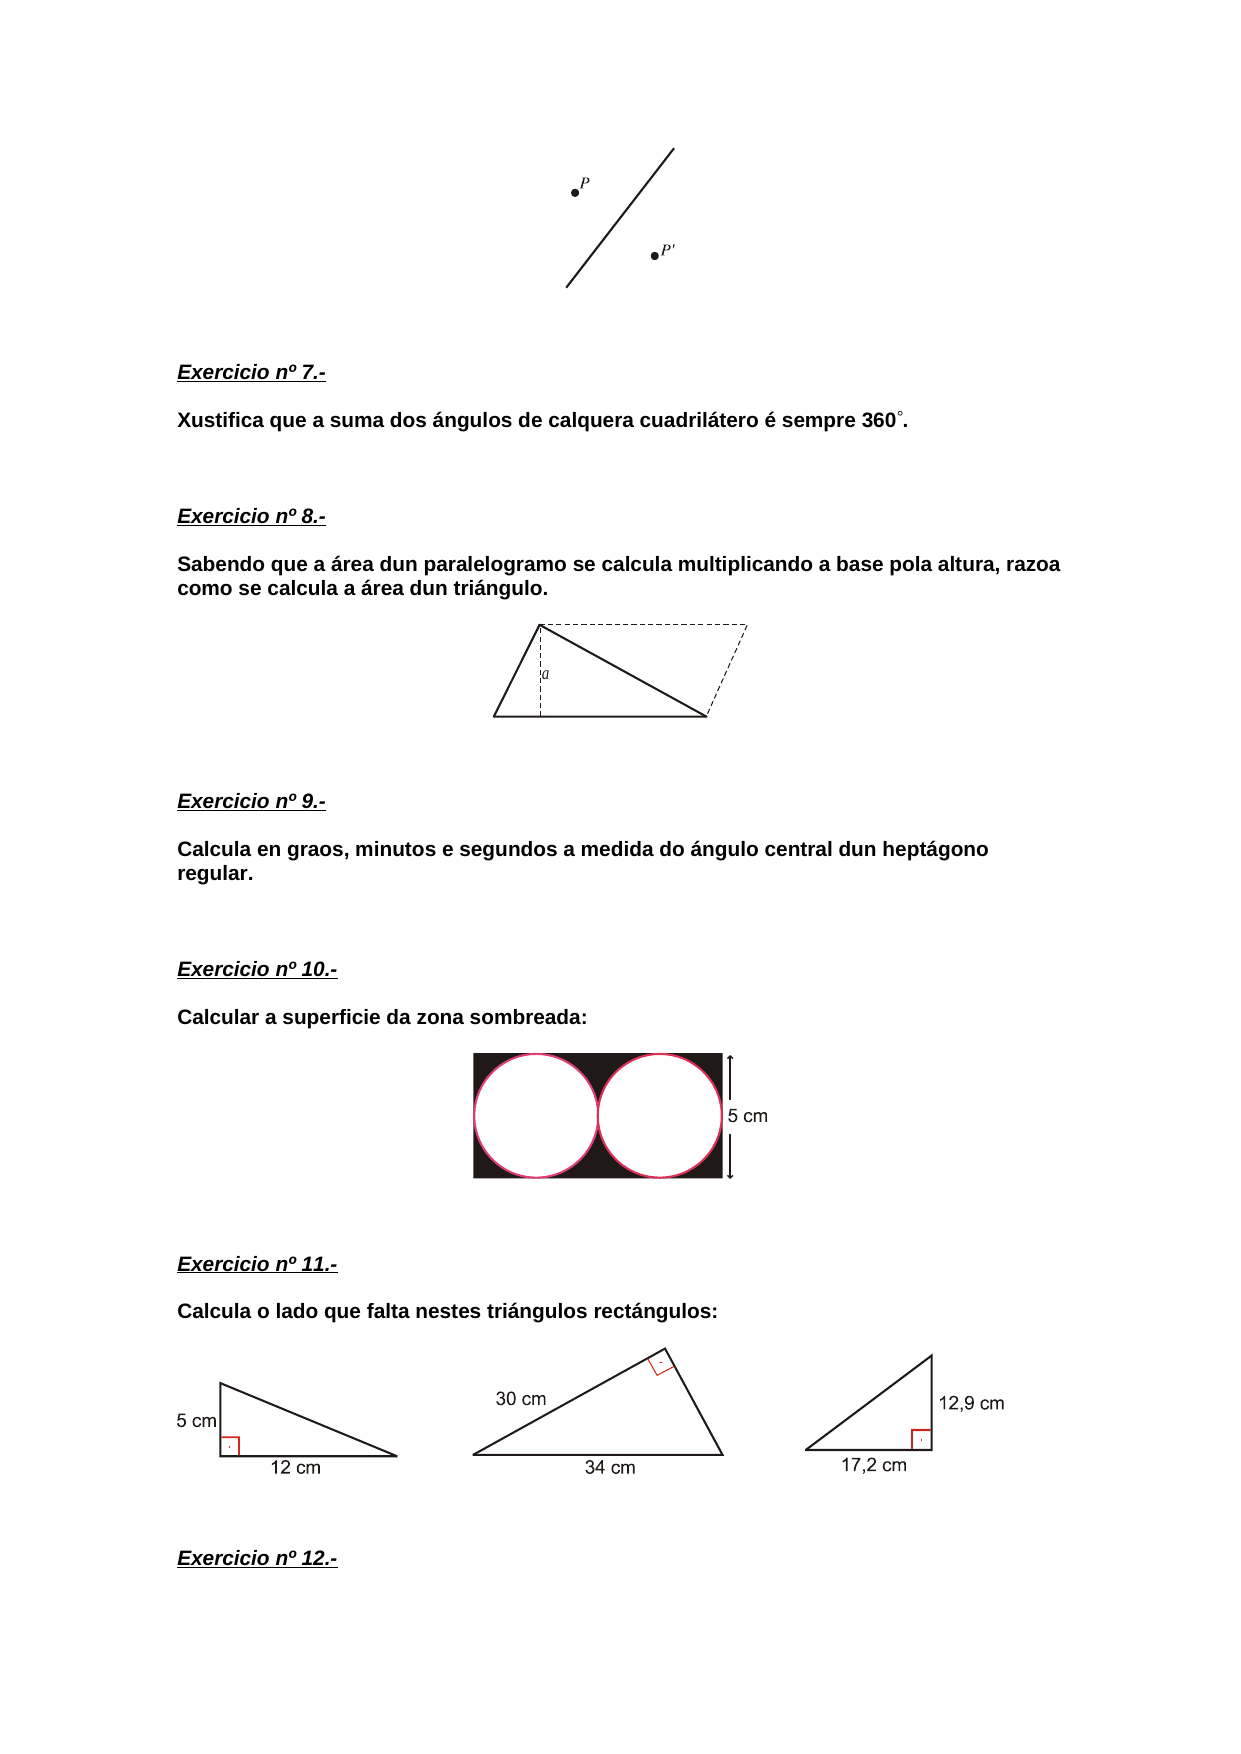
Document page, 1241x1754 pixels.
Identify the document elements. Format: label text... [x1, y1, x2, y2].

text Exercicio nº 10.- [177, 957, 1063, 981]
text Xustifica que a suma dos ángulos de calquera cuadrilátero é sempre 360. [177, 408, 1063, 432]
text Calcular a superficie da zona sombreada: [177, 1005, 1063, 1029]
text Exercicio nº 11.- [177, 1251, 1063, 1275]
text Exercicio nº 9.- [177, 789, 1063, 813]
text Exercicio nº 7.- [177, 360, 1063, 384]
text Exercicio nº 8.- [177, 504, 1063, 528]
text Sabendo que a área dun paralelogramo se calcula multiplicando a base pola altura, razoa como se calcula a área dun triángulo. [177, 552, 1063, 600]
text Calcula en graos, minutos e segundos a medida do ángulo central dun heptágono regular. [177, 837, 1063, 885]
text Exercicio nº 12.- [177, 1546, 1063, 1569]
text Calcula o lado que falta nestes triángulos rectángulos: [177, 1299, 1063, 1323]
